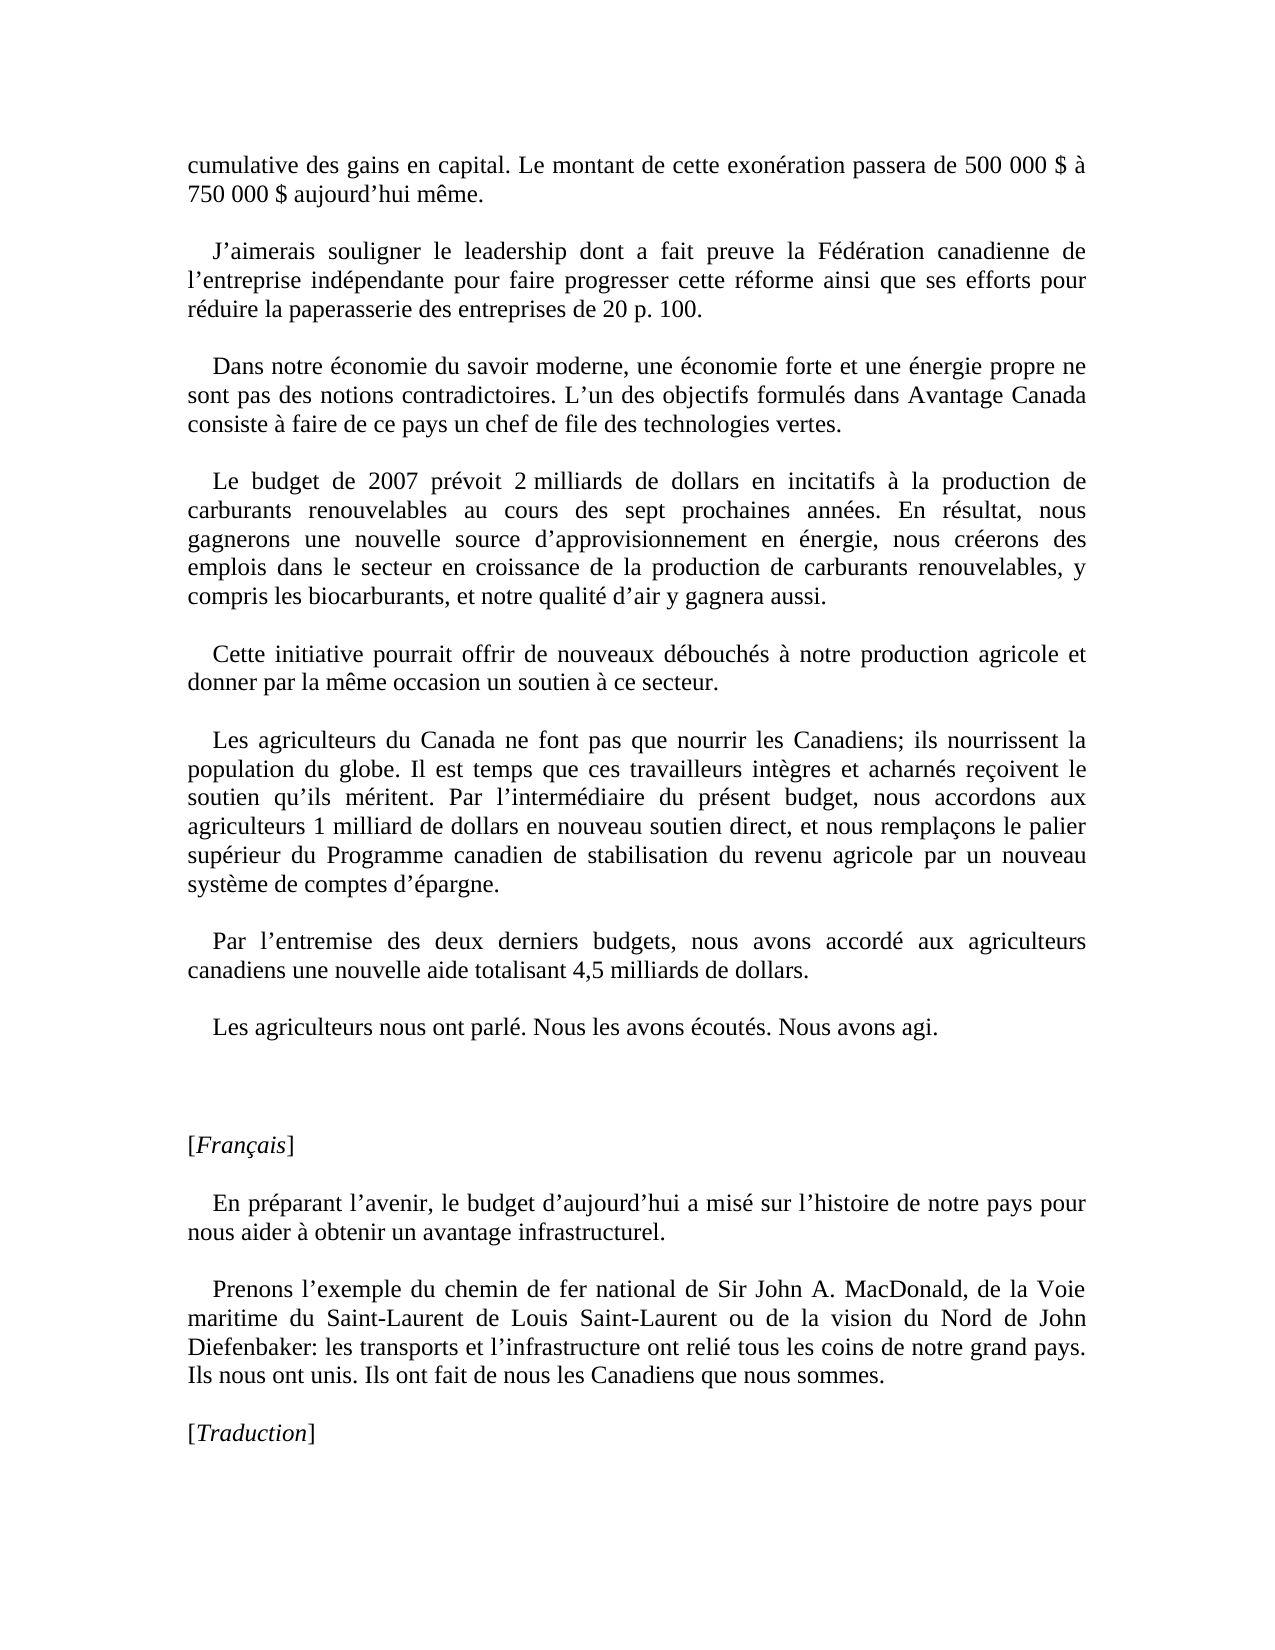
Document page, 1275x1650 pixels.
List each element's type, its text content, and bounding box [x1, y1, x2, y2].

text Prenons l’exemple du chemin de fer national de Sir John A. MacDonald, de la Voie maritime du Saint-Laurent de Louis Saint-Laurent ou de la vision du Nord de John Diefenbaker: les transports et l’infrastructure ont relié tous les coins de notre grand pays. Ils nous ont unis. Ils ont fait de nous les Canadiens que nous sommes. [187, 1274, 1087, 1389]
text Les agriculteurs du Canada ne font pas que nourrir les Canadiens; ils nourrissent la population du globe. Il est temps que ces travailleurs intègres et acharnés reçoivent le soutien qu’ils méritent. Par l’intermédiaire du présent budget, nous accordons aux agriculteurs 1 milliard de dollars en nouveau soutien direct, et nous remplaçons le palier supérieur du Programme canadien de stabilisation du revenu agricole par un nouveau système de comptes d’épargne. [187, 725, 1087, 897]
text En préparant l’avenir, le budget d’aujourd’hui a misé sur l’histoire de notre pays pour nous aider à obtenir un avantage infrastructurel. [187, 1188, 1087, 1246]
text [187, 150, 1087, 207]
text J’aimerais souligner le leadership dont a fait preuve la Fédération canadienne de l’entreprise indépendante pour faire progresser cette réforme ainsi que ses efforts pour réduire la paperasserie des entreprises de 20 p. 100. [187, 236, 1087, 322]
text [Français] [187, 1130, 1087, 1159]
text Le budget de 2007 prévoit 2 milliards de dollars en incitatifs à la production de carburants renouvelables au cours des sept prochaines années. En résultat, nous gagnerons une nouvelle source d’approvisionnement en énergie, nous créerons des emplois dans le secteur en croissance de la production de carburants renouvelables, y compris les biocarburants, et notre qualité d’air y gagnera aussi. [187, 466, 1087, 610]
text Par l’entremise des deux derniers budgets, nous avons accordé aux agriculteurs canadiens une nouvelle aide totalisant 4,5 milliards de dollars. [187, 926, 1087, 984]
text [Traduction] [187, 1418, 1087, 1447]
text Les agriculteurs nous ont parlé. Nous les avons écoutés. Nous avons agi. [187, 1012, 1087, 1041]
text Cette initiative pourrait offrir de nouveaux débouchés à notre production agricole et donner par la même occasion un soutien à ce secteur. [187, 639, 1087, 696]
text Dans notre économie du savoir moderne, une économie forte et une énergie propre ne sont pas des notions contradictoires. L’un des objectifs formulés dans Avantage Canada consiste à faire de ce pays un chef de file des technologies vertes. [187, 351, 1087, 437]
